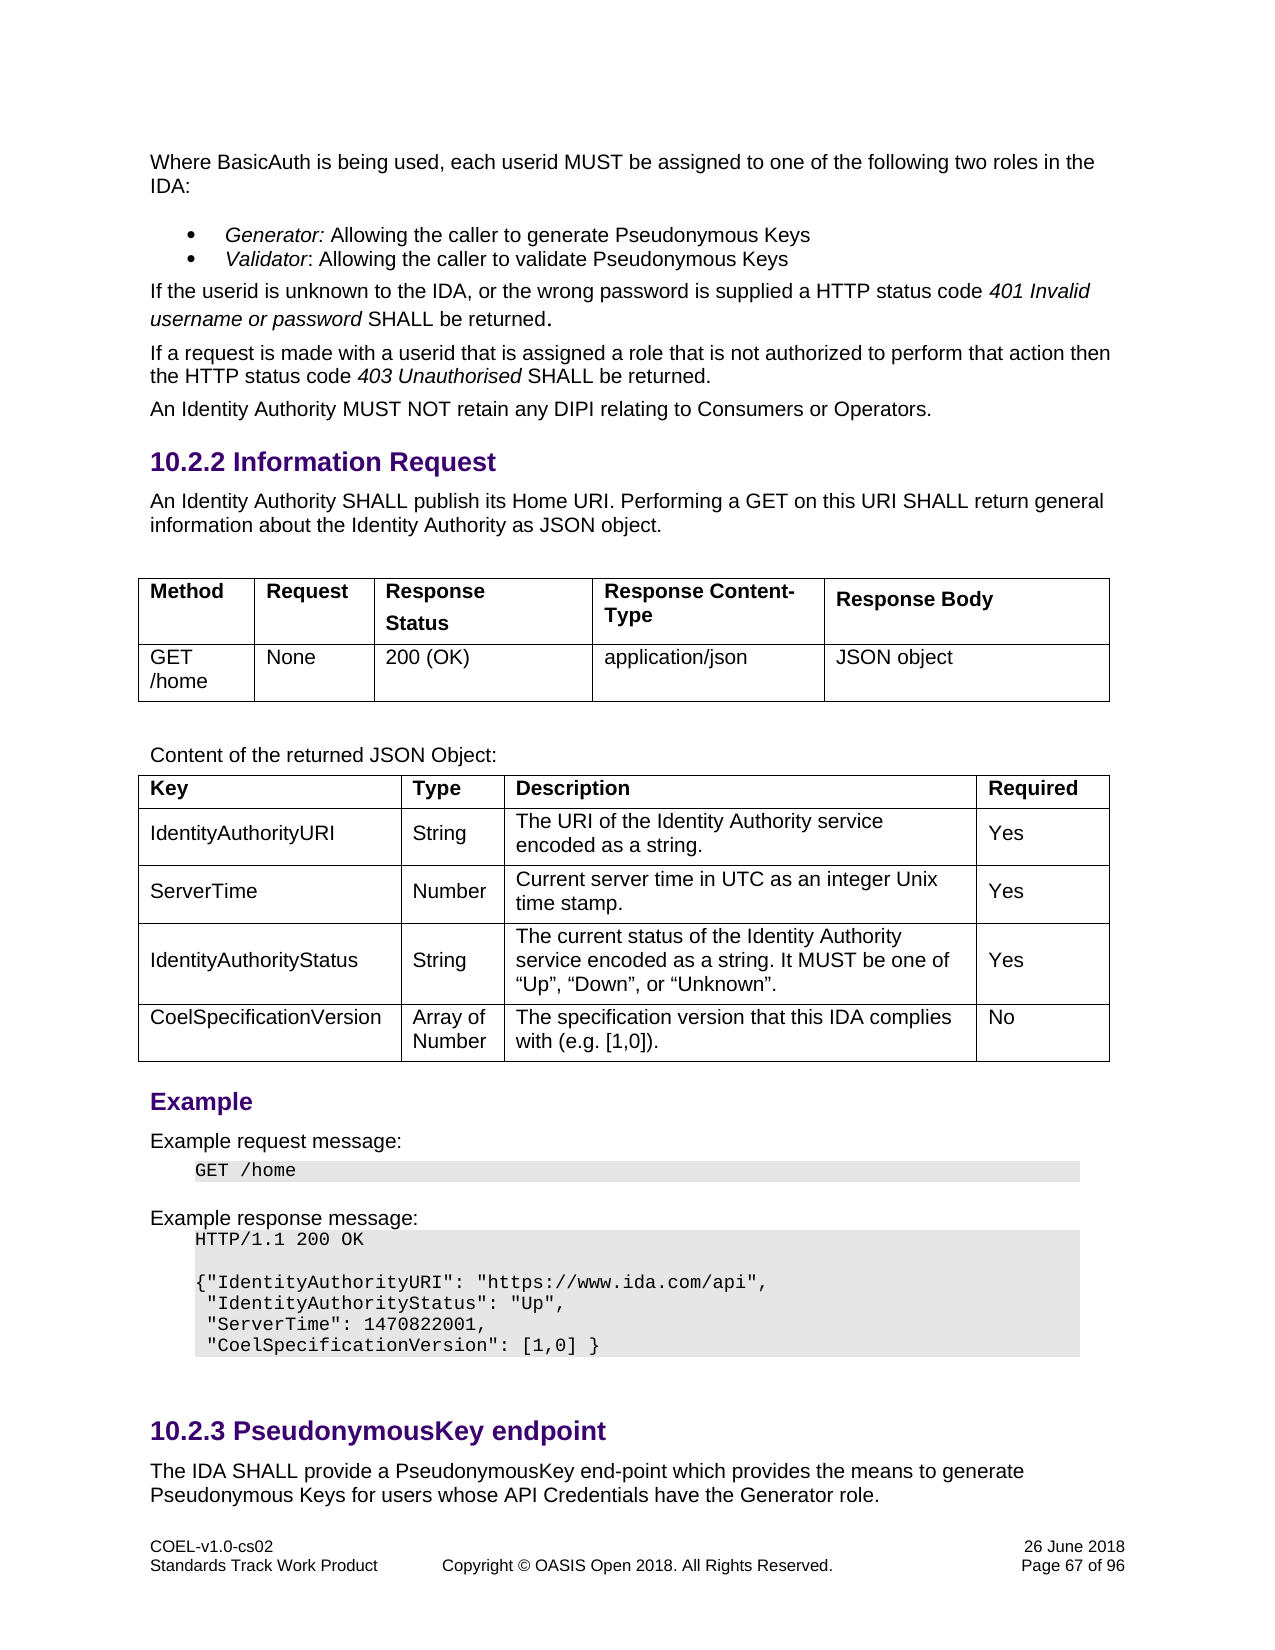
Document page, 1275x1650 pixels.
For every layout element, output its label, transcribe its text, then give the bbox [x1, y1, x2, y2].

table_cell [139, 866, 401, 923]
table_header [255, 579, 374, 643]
list Generator: Allowing the caller to generate Pseudonymous Keys [187, 223, 1125, 247]
subtitle PseudonymousKey endpoint [150, 1415, 1125, 1446]
text Example request message: [150, 1128, 1125, 1152]
text Content of the returned JSON Object: [150, 742, 1125, 766]
list Validator: Allowing the caller to validate Pseudonymous Keys [187, 247, 1125, 271]
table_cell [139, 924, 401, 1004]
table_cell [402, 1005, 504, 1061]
text GET /home [195, 1161, 1080, 1182]
text Example response message: [150, 1206, 1125, 1230]
text An Identity Authority MUST NOT retain any DIPI relating to Consumers or Operators. [150, 397, 1125, 421]
text "CoelSpecificationVersion": [1,0] } [195, 1336, 1080, 1357]
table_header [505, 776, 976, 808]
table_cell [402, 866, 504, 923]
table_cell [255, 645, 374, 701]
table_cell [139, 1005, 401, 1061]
text If the userid is unknown to the IDA, or the wrong password is supplied a HTTP status code 401 Invalid username or password SHALL be returned. [150, 279, 1125, 332]
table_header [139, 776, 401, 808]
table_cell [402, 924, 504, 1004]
text If a request is made with a userid that is assigned a role that is not authorized to perform that action then the HTTP status code 403 Unauthorised SHALL be returned. [150, 340, 1125, 388]
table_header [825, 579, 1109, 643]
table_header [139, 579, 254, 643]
text HTTP/1.1 200 OK [195, 1230, 1080, 1251]
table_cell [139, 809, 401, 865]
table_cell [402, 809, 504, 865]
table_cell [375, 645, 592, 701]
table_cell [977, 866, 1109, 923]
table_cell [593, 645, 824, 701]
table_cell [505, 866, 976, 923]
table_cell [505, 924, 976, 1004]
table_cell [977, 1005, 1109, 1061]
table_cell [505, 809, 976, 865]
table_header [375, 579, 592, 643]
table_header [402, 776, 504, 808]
text {"IdentityAuthorityURI": "https://www.ida.com/api", [195, 1272, 1080, 1294]
subtitle Example [150, 1087, 1125, 1116]
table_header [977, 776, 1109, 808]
text "IdentityAuthorityStatus": "Up", [195, 1294, 1080, 1315]
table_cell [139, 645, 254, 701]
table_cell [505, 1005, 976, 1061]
text Where BasicAuth is being used, each userid MUST be assigned to one of the following two roles in the IDA: [150, 150, 1125, 198]
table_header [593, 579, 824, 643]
text An Identity Authority SHALL publish its Home URI. Performing a GET on this URI SHALL return general information about the Identity Authority as JSON object. [150, 489, 1125, 537]
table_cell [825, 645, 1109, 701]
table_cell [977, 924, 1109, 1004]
subtitle Information Request [150, 446, 1125, 477]
text "ServerTime": 1470822001, [195, 1315, 1080, 1336]
text The IDA SHALL provide a PseudonymousKey end-point which provides the means to generate Pseudonymous Keys for users whose API Credentials have the Generator role. [150, 1458, 1125, 1506]
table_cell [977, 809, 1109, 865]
